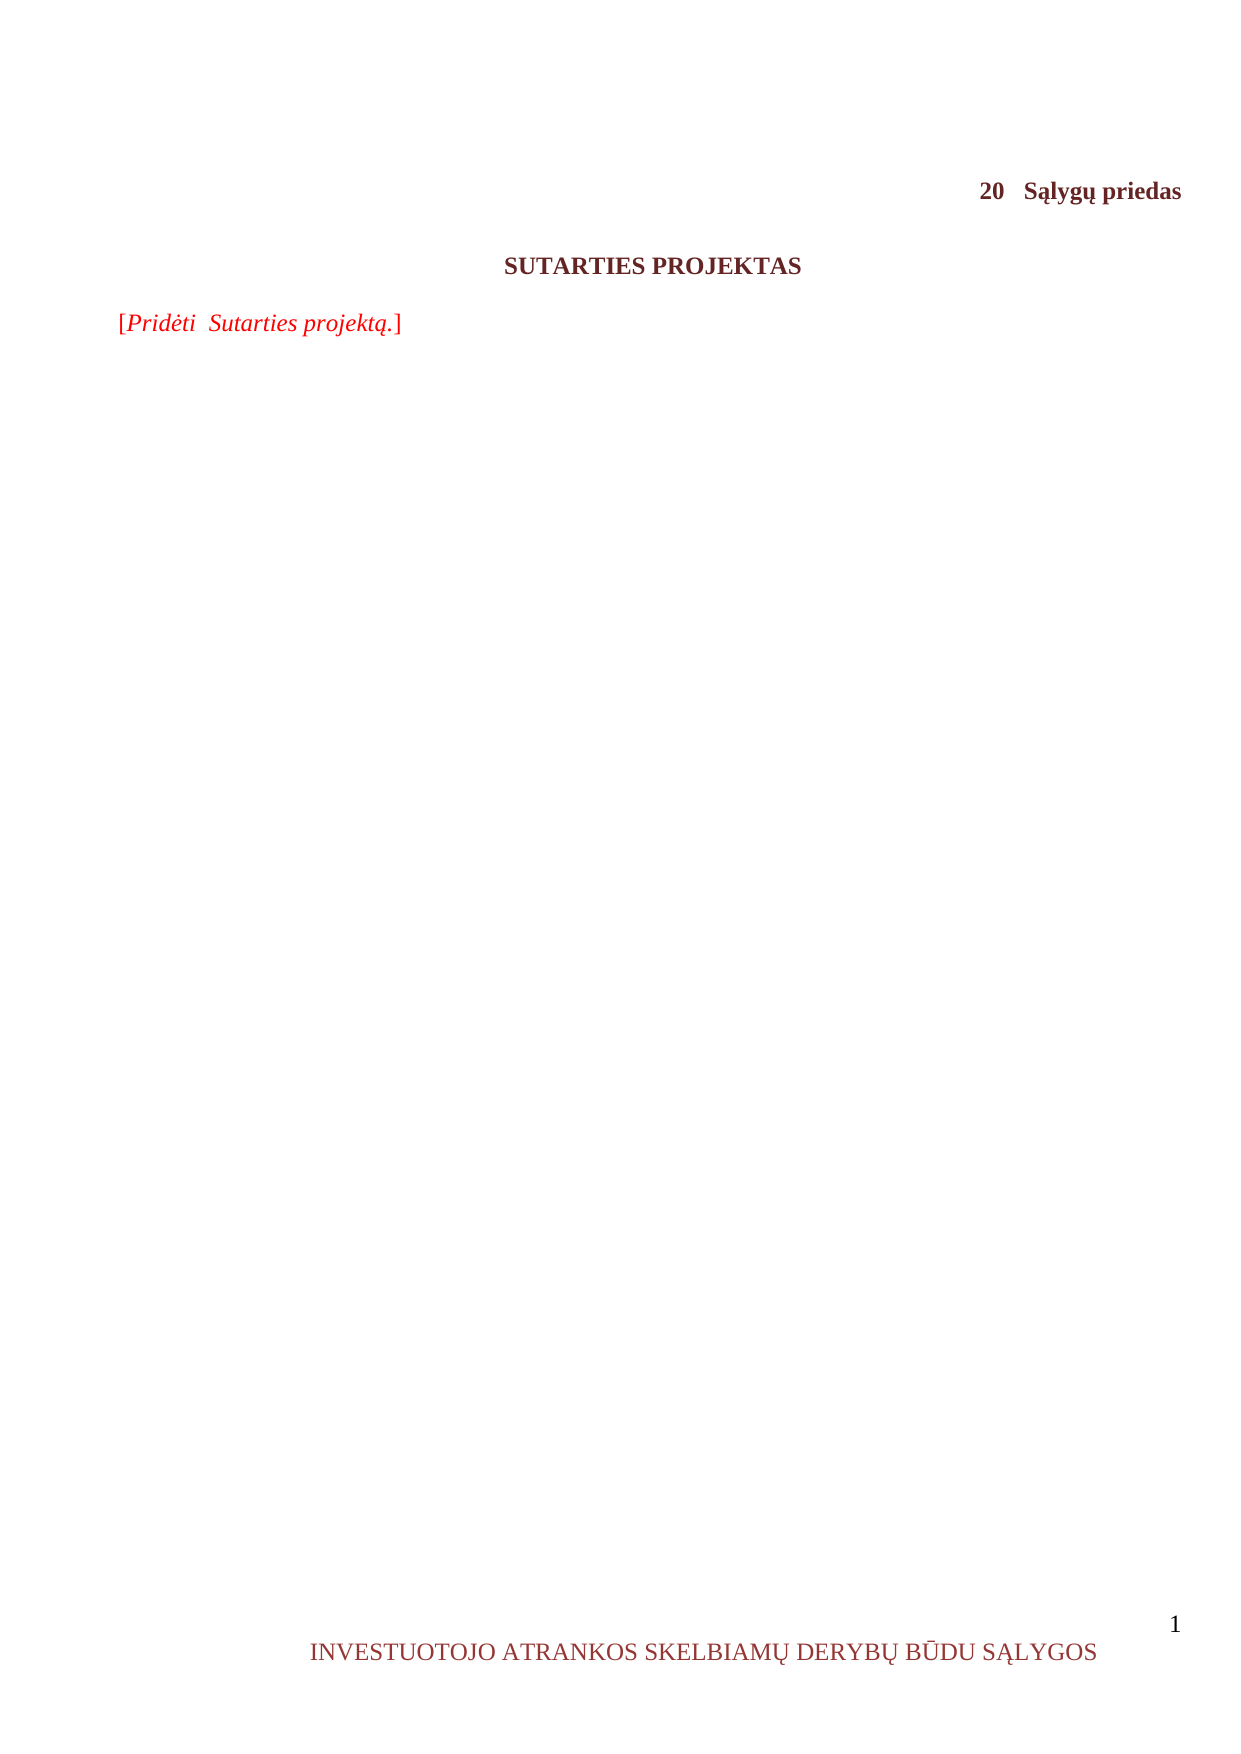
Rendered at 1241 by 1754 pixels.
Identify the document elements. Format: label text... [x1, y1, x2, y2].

text SUTARTIES PROJEKTAS [118, 251, 1181, 279]
title Sąlygų priedas [974, 176, 1181, 205]
text [Pridėti Sutarties projektą.] [118, 308, 1181, 337]
